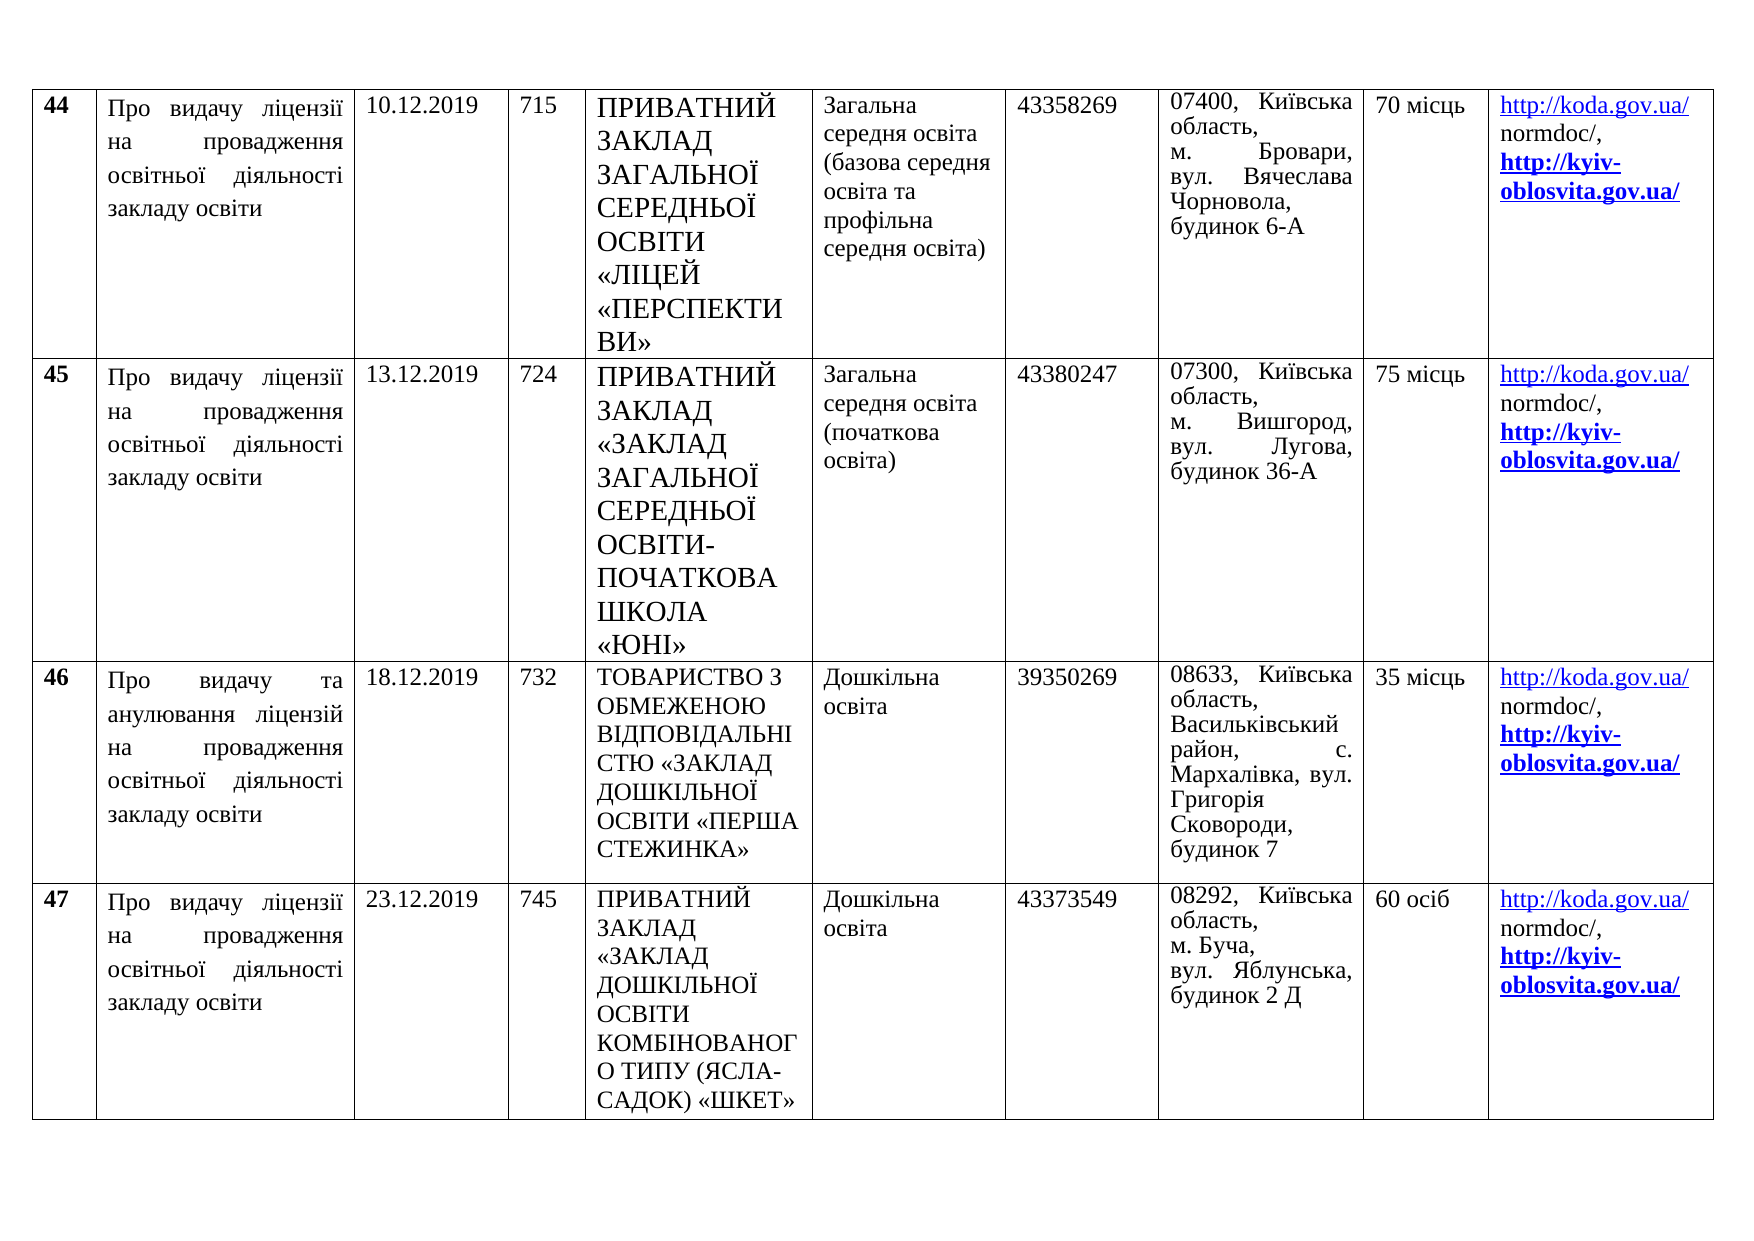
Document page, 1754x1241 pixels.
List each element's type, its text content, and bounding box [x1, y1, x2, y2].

table_cell 39350269 [1006, 662, 1158, 883]
table_cell http://koda.gov.ua/ normdoc/, http://kyiv-oblosvita.gov.ua/ [1489, 359, 1713, 661]
table_cell 08292, Київська область, м. Буча, вул. Яблунська, будинок 2 Д [1159, 884, 1363, 1119]
table_cell 18.12.2019 [355, 662, 508, 883]
table_cell 732 [509, 662, 585, 883]
table_cell Про видачу та анулювання ліцензій на провадження освітньої діяльності закладу освіти [97, 662, 354, 883]
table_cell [1489, 90, 1713, 358]
table_cell 07300, Київська область, м. Вишгород, вул. Лугова, будинок 36-А [1159, 359, 1363, 661]
table_cell 44 [33, 90, 96, 358]
table_cell 46 [33, 662, 96, 883]
table_cell 43358269 [1006, 90, 1158, 358]
table_cell 47 [33, 884, 96, 1119]
table_cell 23.12.2019 [355, 884, 508, 1119]
table_cell ПРИВАТНИЙ ЗАКЛАД «ЗАКЛАД ДОШКІЛЬНОЇ ОСВІТИ КОМБІНОВАНОГО ТИПУ (ЯСЛА-САДОК) «ШКЕТ» [586, 884, 812, 1119]
table_cell 35 місць [1364, 662, 1488, 883]
table_cell Загальна середня освіта (початкова освіта) [813, 359, 1005, 661]
table_cell 13.12.2019 [355, 359, 508, 661]
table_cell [1489, 884, 1713, 1119]
table_cell 08633, Київська область, Васильківський район, с. Мархалівка, вул. Григорія Сковороди, будинок 7 [1159, 662, 1363, 883]
table_cell 70 місць [1364, 90, 1488, 358]
table_cell 715 [509, 90, 585, 358]
table_cell 724 [509, 359, 585, 661]
table_cell ТОВАРИСТВО З ОБМЕЖЕНОЮ ВІДПОВІДАЛЬНІСТЮ «ЗАКЛАД ДОШКІЛЬНОЇ ОСВІТИ «ПЕРША СТЕЖИНКА» [586, 662, 812, 883]
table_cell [97, 90, 354, 358]
table_cell 75 місць [1364, 359, 1488, 661]
table_cell http://koda.gov.ua/ normdoc/, http://kyiv-oblosvita.gov.ua/ [1489, 662, 1713, 883]
table_cell Про видачу ліцензії на провадження освітньої діяльності закладу освіти [97, 359, 354, 661]
table_cell ПРИВАТНИЙ ЗАКЛАД ЗАГАЛЬНОЇ СЕРЕДНЬОЇ ОСВІТИ «ЛІЦЕЙ «ПЕРСПЕКТИВИ» [586, 90, 812, 358]
table_cell 43380247 [1006, 359, 1158, 661]
table_cell Дошкільна освіта [813, 884, 1005, 1119]
table_cell 43373549 [1006, 884, 1158, 1119]
table_cell Загальна середня освіта (базова середня освіта та профільна середня освіта) [813, 90, 1005, 358]
table_cell Дошкільна освіта [813, 662, 1005, 883]
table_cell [97, 884, 354, 1119]
table_cell ПРИВАТНИЙ ЗАКЛАД «ЗАКЛАД ЗАГАЛЬНОЇ СЕРЕДНЬОЇ ОСВІТИ-ПОЧАТКОВА ШКОЛА «ЮНІ» [586, 359, 812, 661]
table_cell 745 [509, 884, 585, 1119]
table_cell 60 осіб [1364, 884, 1488, 1119]
table_cell 10.12.2019 [355, 90, 508, 358]
table_cell 45 [33, 359, 96, 661]
table_cell 07400, Київська область, м. Бровари, вул. Вячеслава Чорновола, будинок 6-А [1159, 90, 1363, 358]
